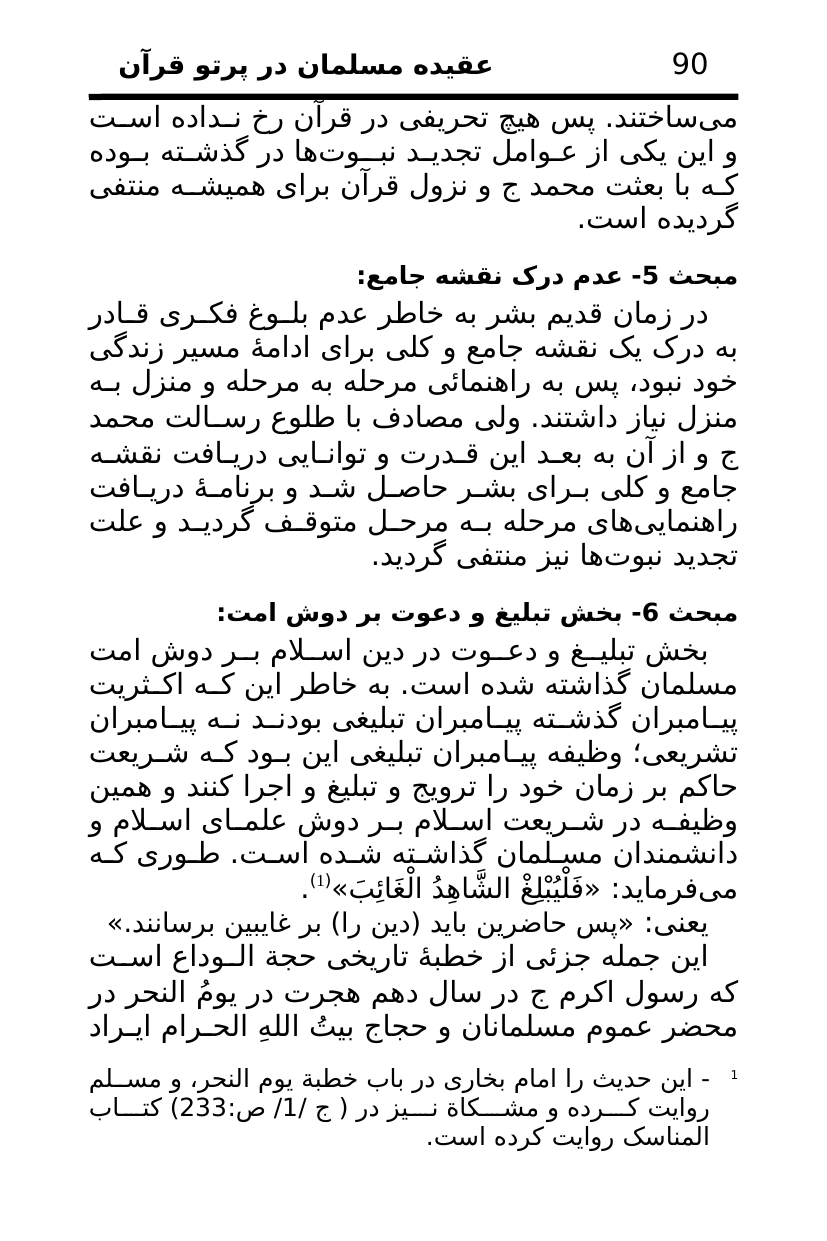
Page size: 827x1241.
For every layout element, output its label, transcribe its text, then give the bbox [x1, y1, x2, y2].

text بخش تبلیغ و دعوت در دین اسلام بر دوش امت مسلمان گذاشته شده است. به خاطر این که اکثریت پیامبران گذشته پیامبران تبلیغی بودند نه پیامبران تشریعی؛ وظیفه پیامبران تبلیغی این بود که شریعت حاکم بر زمان خود را ترویج و تبلیغ و اجرا کنند و همین وظیفه در شریعت اسلام بر دوش علمای اسلام و دانشمندان مسلمان گذاشته شده است. طوری که می‌فرماید: «فَلْيُبْلِغْ الشَّاهِدُ الْغَائِبَ»(). [89, 633, 738, 905]
text یعنی: «پس حاضرین باید (دین را) بر غایبین برسانند.» [89, 905, 738, 939]
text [89, 939, 738, 1043]
text مبحث 6- بخش تبلیغ و دعوت بر دوش امت: [89, 598, 738, 627]
text مبحث 5- عدم درک نقشه جامع: [89, 261, 738, 290]
text در زمان قدیم بشر به خاطر عدم بلوغ فکری قادر به درک یک نقشه جامع و کلی برای ادامۀ مسیر زندگی خود نبود، پس به راهنمائی مرحله به مرحله و منزل به منزل نیاز داشتند. ولی مصادف با طلوع رسالت محمد ج و از آن به بعد این قدرت و توانایی دریافت نقشه جامع و کلی برای بشر حاصل شد و برنامۀ دریافت راهنمایی‌های مرحله به مرحل متوقف گردید و علت تجدید نبوت‌ها نیز منتفی گردید. [89, 296, 738, 573]
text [89, 100, 738, 236]
